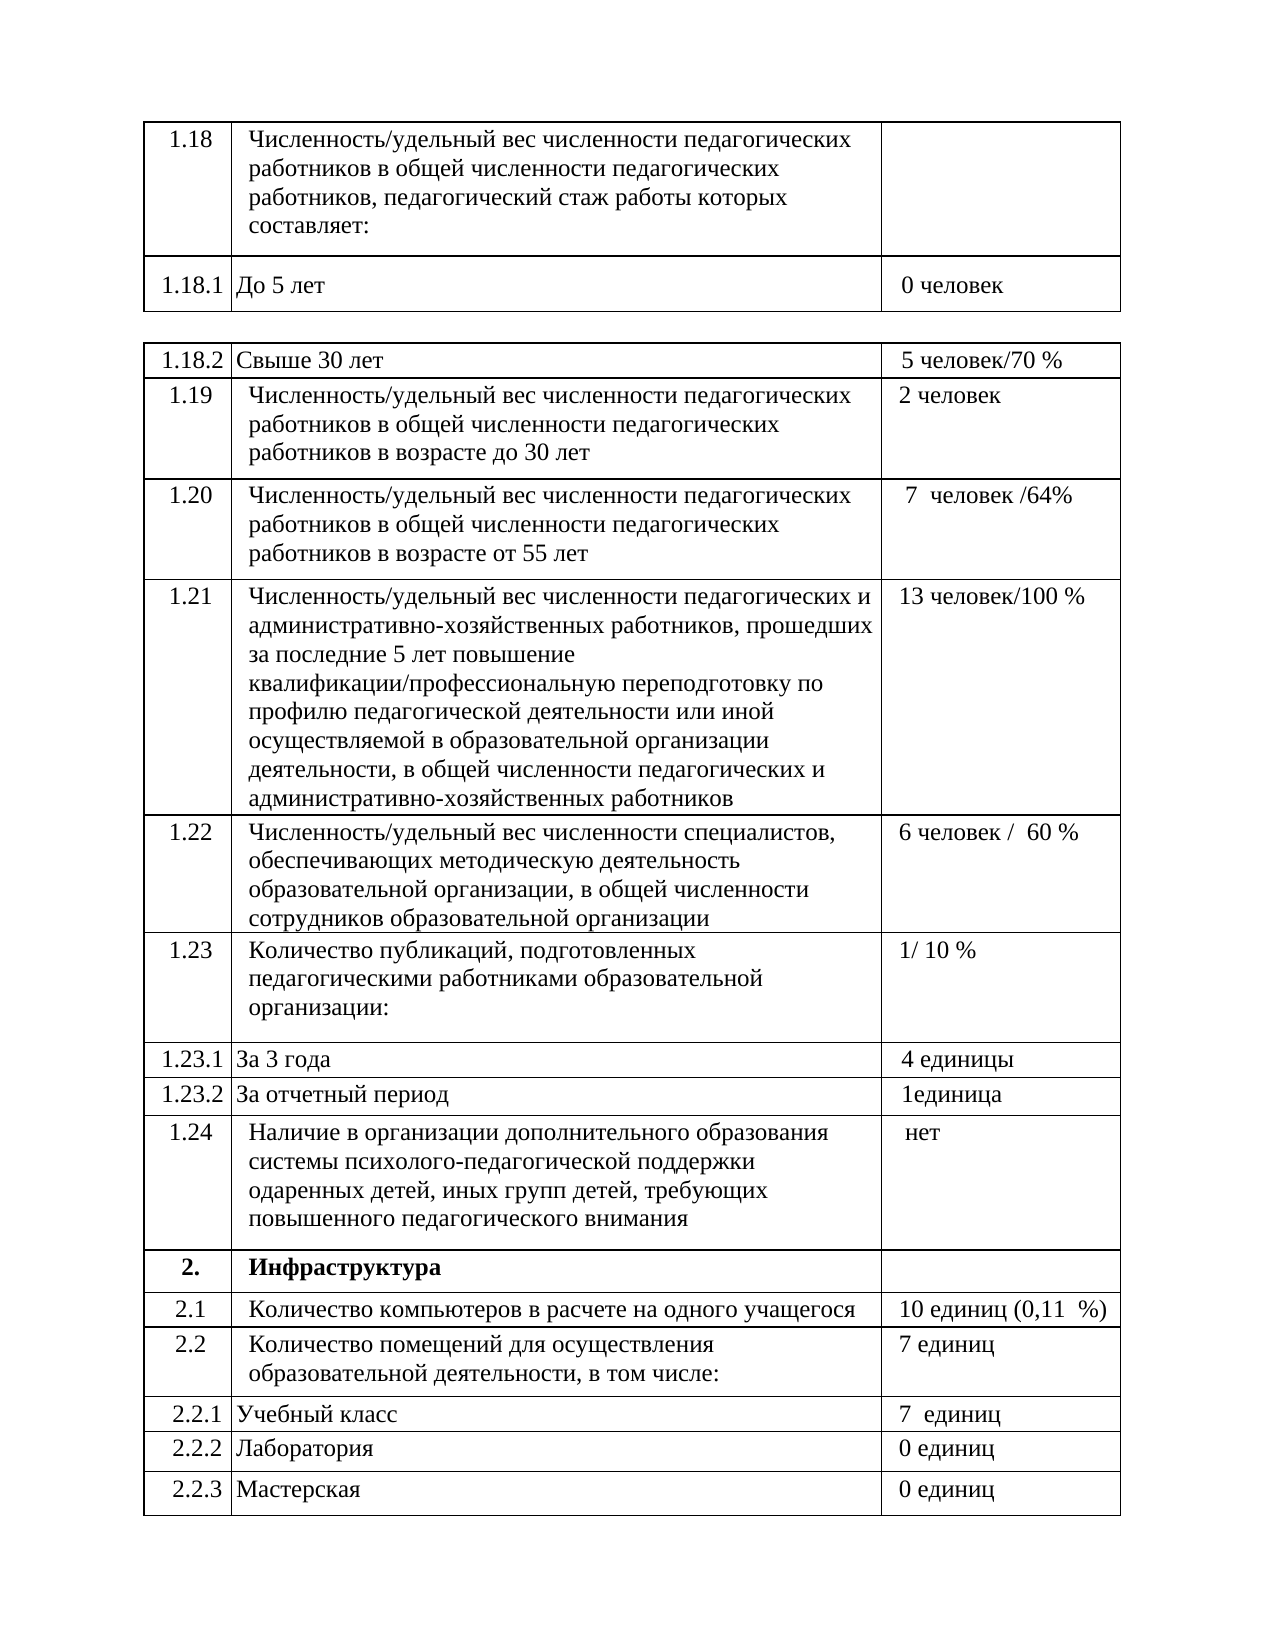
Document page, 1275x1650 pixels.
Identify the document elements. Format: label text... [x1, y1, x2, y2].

table_cell 2 человек [882, 379, 1120, 478]
table_cell Количество помещений для осуществления образовательной деятельности, в том числе: [232, 1328, 881, 1396]
table_cell Наличие в организации дополнительного образования системы психолого-педагогической поддержки одаренных детей, иных групп детей, требующих повышенного педагогического внимания [232, 1116, 881, 1249]
table_cell 1.23.1 [145, 1043, 231, 1076]
table_cell 4 единицы [882, 1043, 1120, 1076]
table_cell 1.21 [145, 580, 231, 814]
table_cell 2.2.2 [145, 1432, 231, 1471]
table_cell 2.2 [145, 1328, 231, 1396]
table_cell Численность/удельный вес численности педагогических и административно-хозяйственных работников, прошедших за последние 5 лет повышение квалификации/профессиональную переподготовку по профилю педагогической деятельности или иной осуществляемой в образовательной организации деятельности, в общей численности педагогических и административно-хозяйственных работников [232, 580, 881, 814]
table_cell 1/ 10 % [882, 933, 1120, 1042]
table_cell нет [882, 1116, 1120, 1249]
table_cell Мастерская [232, 1472, 881, 1514]
table_cell За отчетный период [232, 1078, 881, 1114]
table_cell 7 единиц [882, 1397, 1120, 1431]
table_cell 2.1 [145, 1293, 231, 1326]
table_cell Лаборатория [232, 1432, 881, 1471]
table_cell Количество компьютеров в расчете на одного учащегося [232, 1293, 881, 1326]
table_cell 1.18.1 [145, 257, 231, 311]
table_cell Численность/удельный вес численности специалистов, обеспечивающих методическую деятельность образовательной организации, в общей численности сотрудников образовательной организации [232, 816, 881, 932]
table_cell 10 единиц (0,11 %) [882, 1293, 1120, 1326]
table_cell 0 единиц [882, 1472, 1120, 1514]
table_cell Количество публикаций, подготовленных педагогическими работниками образовательной организации: [232, 933, 881, 1042]
table_cell [882, 1251, 1120, 1292]
table_cell 2.2.3 [145, 1472, 231, 1514]
table_cell 0 человек [882, 257, 1120, 311]
table_cell 7 единиц [882, 1328, 1120, 1396]
table_cell За 3 года [232, 1043, 881, 1076]
table_header 1.18.2 [145, 344, 231, 377]
table_cell 1.22 [145, 816, 231, 932]
table_cell 1.18 [145, 123, 231, 255]
table_cell Инфраструктура [232, 1251, 881, 1292]
table_cell Численность/удельный вес численности педагогических работников в общей численности педагогических работников, педагогический стаж работы которых составляет: [232, 123, 881, 255]
table_cell 1.20 [145, 480, 231, 578]
table_cell 2. [145, 1251, 231, 1292]
table_cell [882, 123, 1120, 255]
table_cell Численность/удельный вес численности педагогических работников в общей численности педагогических работников в возрасте до 30 лет [232, 379, 881, 478]
table_cell 1.23.2 [145, 1078, 231, 1114]
table_cell Численность/удельный вес численности педагогических работников в общей численности педагогических работников в возрасте от 55 лет [232, 480, 881, 578]
table_cell Учебный класс [232, 1397, 881, 1431]
table_cell 13 человек/100 % [882, 580, 1120, 814]
table_header 5 человек/70 % [882, 344, 1120, 377]
table_cell 1.24 [145, 1116, 231, 1249]
table_cell 1единица [882, 1078, 1120, 1114]
table_cell 0 единиц [882, 1432, 1120, 1471]
table_cell 1.19 [145, 379, 231, 478]
table_header Свыше 30 лет [232, 344, 881, 377]
table_cell 2.2.1 [145, 1397, 231, 1431]
table_cell 7 человек /64% [882, 480, 1120, 578]
table_cell 6 человек / 60 % [882, 816, 1120, 932]
table_cell До 5 лет [232, 257, 881, 311]
table_cell 1.23 [145, 933, 231, 1042]
